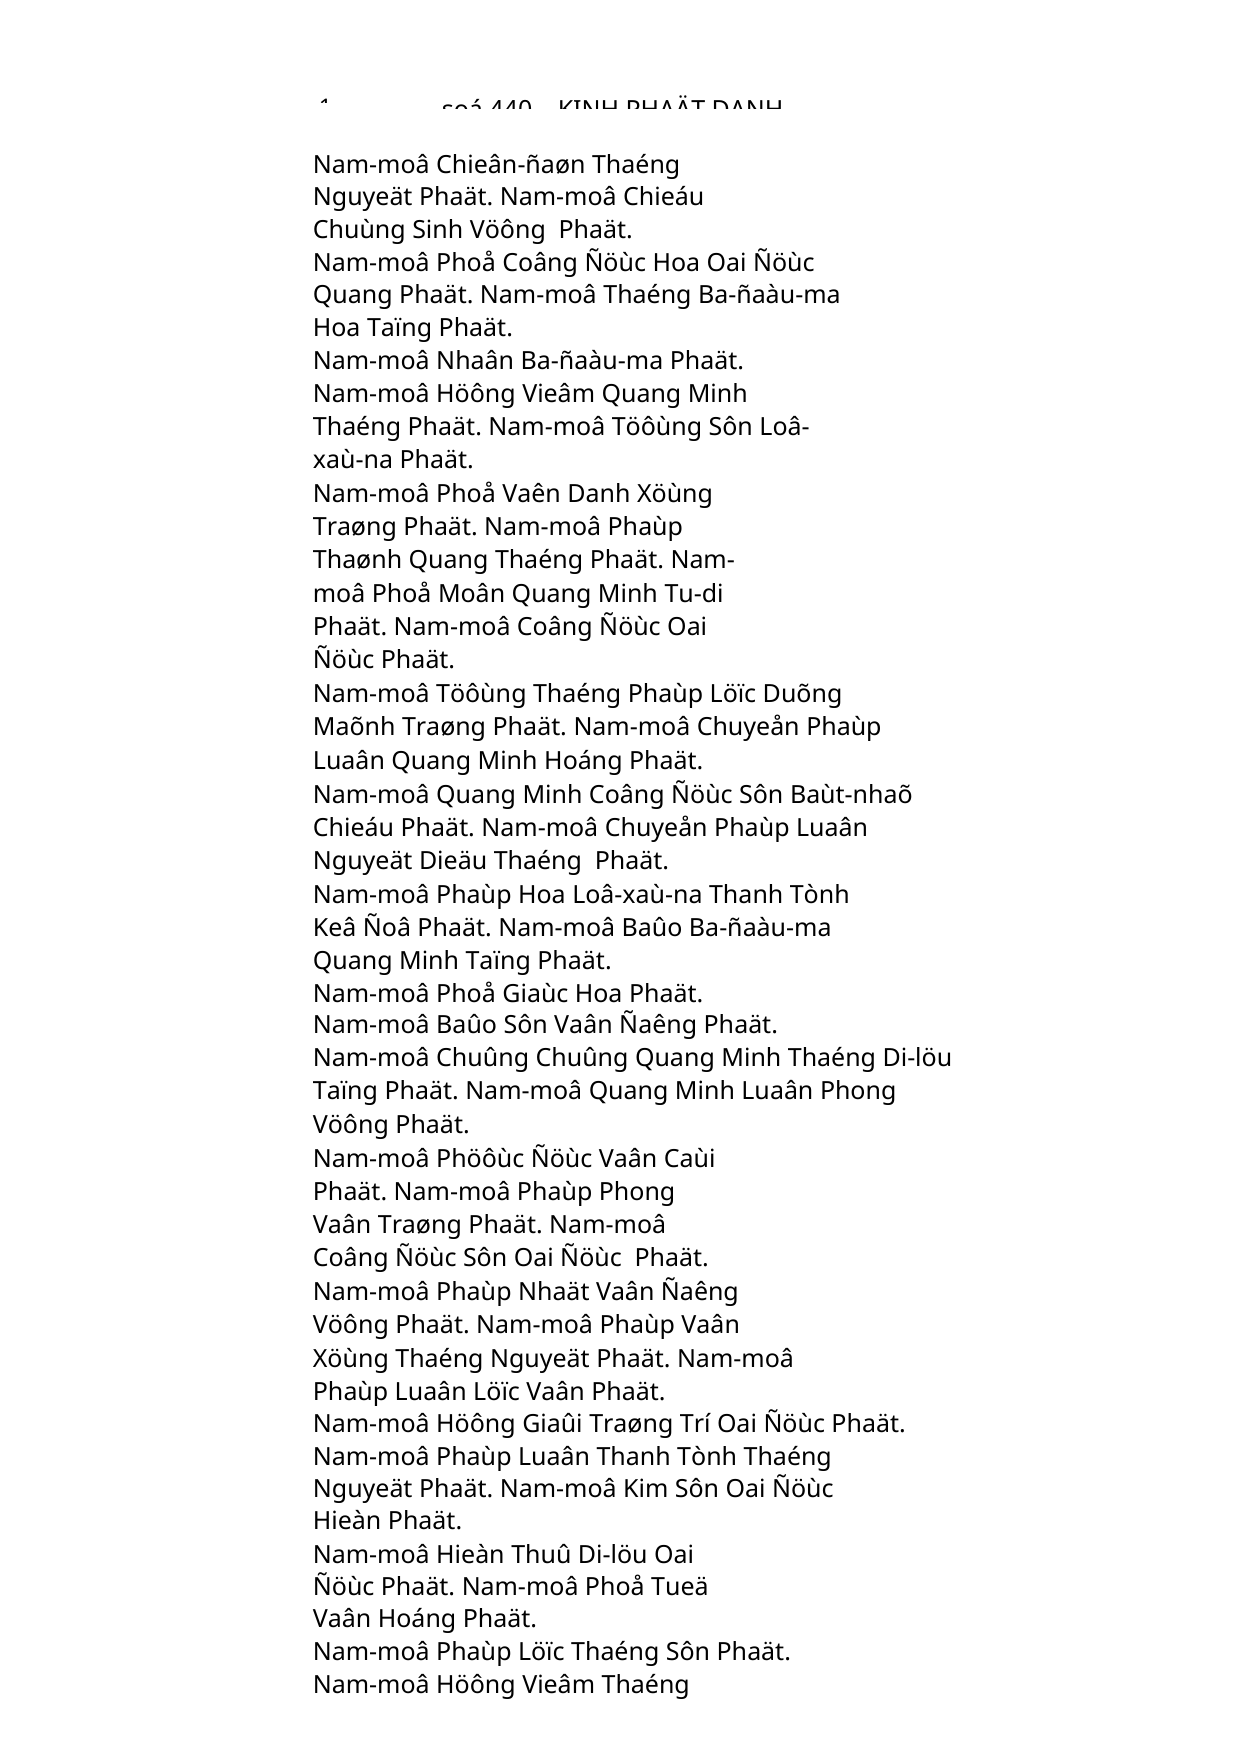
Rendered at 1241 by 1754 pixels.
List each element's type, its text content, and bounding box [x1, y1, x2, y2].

text Nam-moâ Chieân-ñaøn Thaéng Nguyeät Phaät. Nam-moâ Chieáu Chuùng Sinh Vöông Phaät. [313, 147, 747, 245]
text Nam-moâ Baûo Sôn Vaân Ñaêng Phaät. [313, 1008, 1065, 1040]
text Nam-moâ Phoå Giaùc Hoa Phaät. [313, 977, 1065, 1008]
text Nam-moâ Hieàn Thuû Di-löu Oai Ñöùc Phaät. Nam-moâ Phoå Tueä Vaân Hoáng Phaät. [313, 1537, 746, 1635]
text Nam-moâ Phoå Coâng Ñöùc Hoa Oai Ñöùc Quang Phaät. Nam-moâ Thaéng Ba-ñaàu-ma Hoa Taïng Phaät. [313, 246, 851, 344]
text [313, 1667, 772, 1700]
text Nam-moâ Phaùp Luaân Thanh Tònh Thaéng Nguyeät Phaät. Nam-moâ Kim Sôn Oai Ñöùc Hieàn Phaät. [313, 1439, 879, 1537]
text Nam-moâ Nhaân Ba-ñaàu-ma Phaät. [313, 344, 1065, 375]
text Nam-moâ Höông Vieâm Quang Minh Thaéng Phaät. Nam-moâ Töôùng Sôn Loâ-xaù-na Phaät. [313, 376, 824, 476]
text Nam-moâ Töôùng Thaéng Phaùp Löïc Duõng Maõnh Traøng Phaät. Nam-moâ Chuyeån Phaùp Luaân Quang Minh Hoáng Phaät. [313, 676, 930, 776]
text Nam-moâ Chuûng Chuûng Quang Minh Thaéng Di-löu Taïng Phaät. Nam-moâ Quang Minh Luaân Phong Vöông Phaät. [313, 1040, 970, 1140]
text Nam-moâ Quang Minh Coâng Ñöùc Sôn Baùt-nhaõ Chieáu Phaät. Nam-moâ Chuyeån Phaùp Luaân Nguyeät Dieäu Thaéng Phaät. [313, 776, 931, 877]
text Nam-moâ Phaùp Hoa Loâ-xaù-na Thanh Tònh Keâ Ñoâ Phaät. Nam-moâ Baûo Ba-ñaàu-ma Quang Minh Taïng Phaät. [313, 877, 892, 977]
text Nam-moâ Höông Giaûi Traøng Trí Oai Ñöùc Phaät. [313, 1408, 1065, 1439]
text Nam-moâ Phöôùc Ñöùc Vaân Caùi Phaät. Nam-moâ Phaùp Phong Vaân Traøng Phaät. Nam-moâ Coâng Ñöùc Sôn Oai Ñöùc Phaät. [313, 1140, 724, 1274]
text Nam-moâ Phoå Vaên Danh Xöùng Traøng Phaät. Nam-moâ Phaùp Thaønh Quang Thaéng Phaät. Nam-moâ Phoå Moân Quang Minh Tu-di Phaät. Nam-moâ Coâng Ñöùc Oai Ñöùc Phaät. [313, 476, 775, 676]
text Nam-moâ Phaùp Löïc Thaéng Sôn Phaät. [313, 1635, 1065, 1667]
text Nam-moâ Phaùp Nhaät Vaân Ñaêng Vöông Phaät. Nam-moâ Phaùp Vaân Xöùng Thaéng Nguyeät Phaät. Nam-moâ Phaùp Luaân Löïc Vaân Phaät. [313, 1274, 804, 1408]
